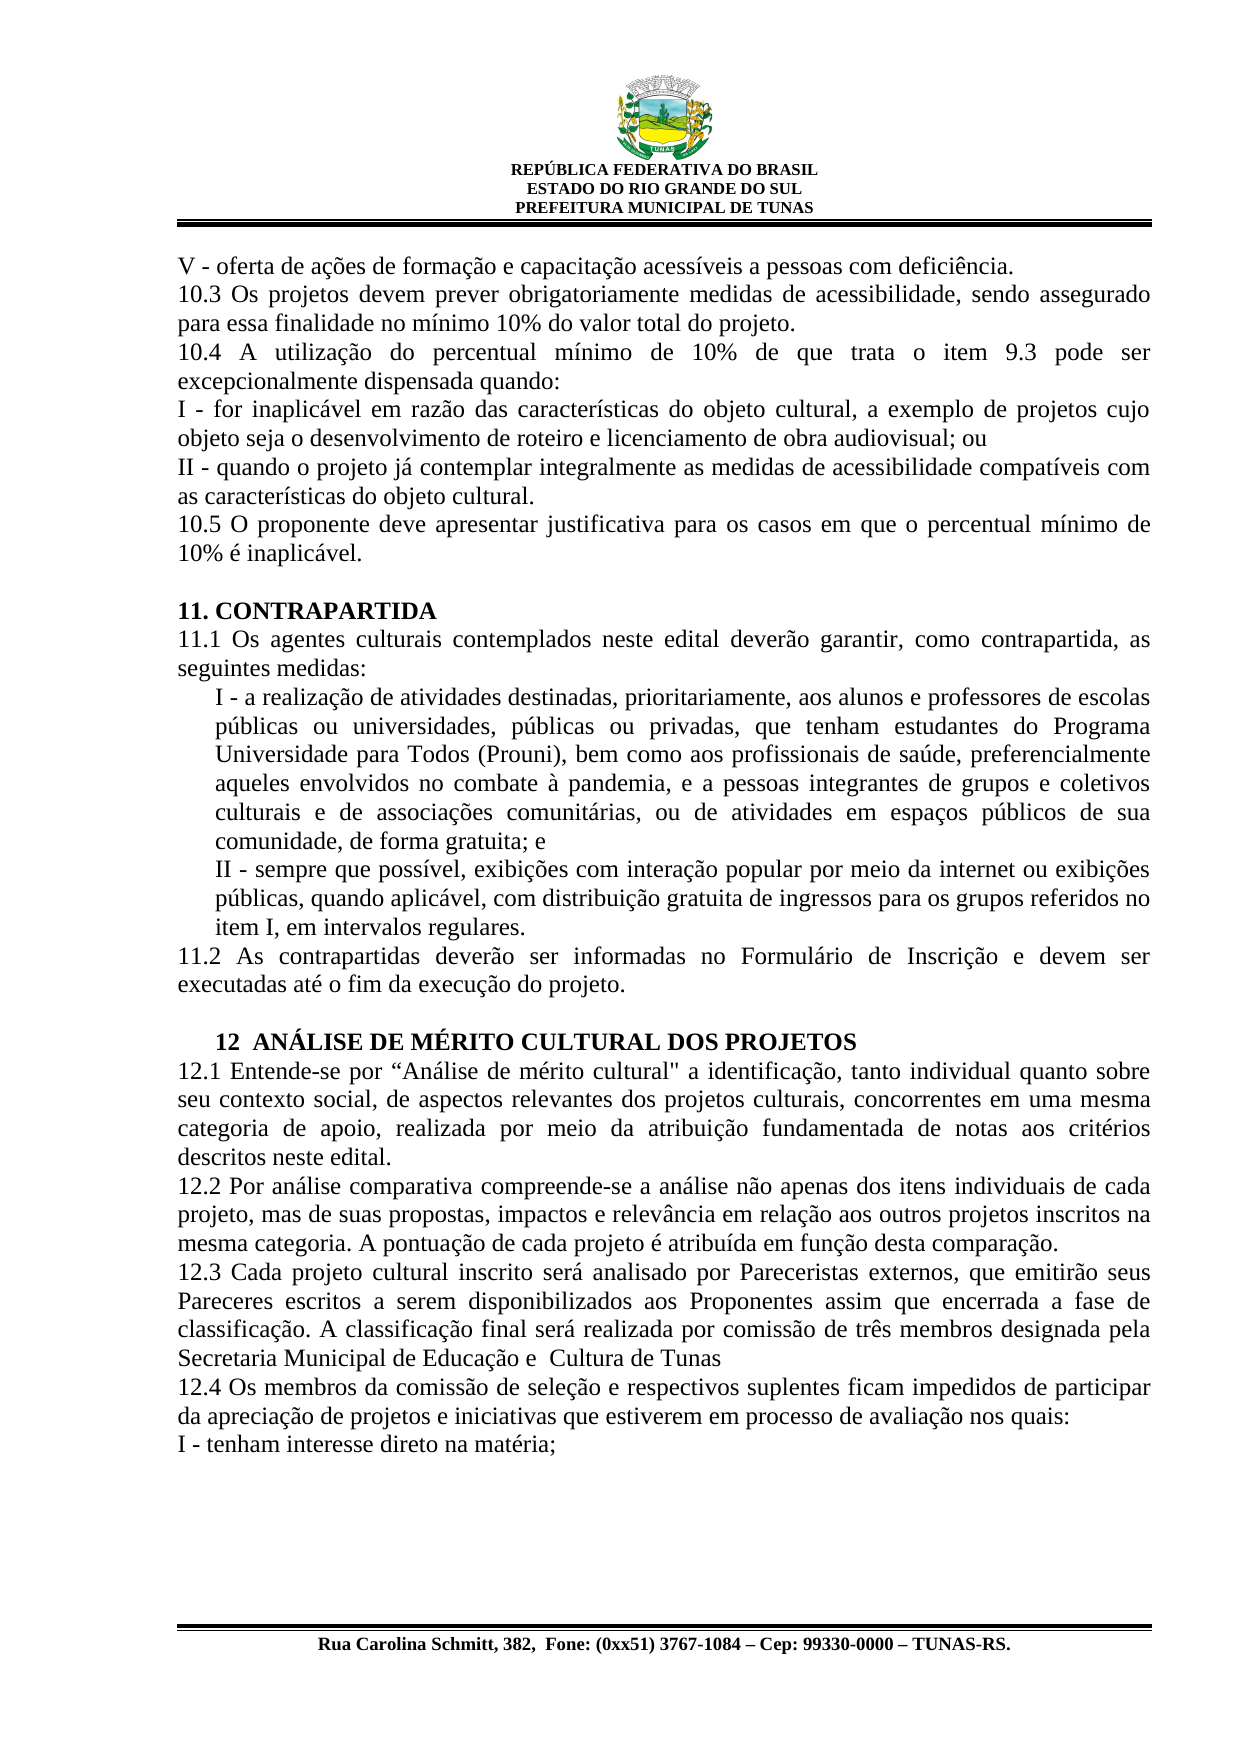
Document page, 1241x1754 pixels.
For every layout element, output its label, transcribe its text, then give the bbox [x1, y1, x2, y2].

text 10.5 O proponente deve apresentar justificativa para os casos em que o percentual mínimo de 10% é inaplicável. [177, 509, 1152, 567]
text 10.4 A utilização do percentual mínimo de 10% de que trata o item 9.3 pode ser excepcionalmente dispensada quando: [177, 337, 1152, 394]
picture [616, 75, 713, 160]
text I - tenham interesse direto na matéria; [177, 1429, 1152, 1458]
text I - a realização de atividades destinadas, prioritariamente, aos alunos e professores de escolas públicas ou universidades, públicas ou privadas, que tenham estudantes do Programa Universidade para Todos (Prouni), bem como aos profissionais de saúde, preferencialmente aqueles envolvidos no combate à pandemia, e a pessoas integrantes de grupos e coletivos culturais e de associações comunitárias, ou de atividades em espaços públicos de sua comunidade, de forma gratuita; e [215, 682, 1152, 854]
text 12.3 Cada projeto cultural inscrito será analisado por Pareceristas externos, que emitirão seus Pareceres escritos a serem disponibilizados aos Proponentes assim que encerrada a fase de classificação. A classificação final será realizada por comissão de três membros designada pela Secretaria Municipal de Educação e Cultura de Tunas [177, 1257, 1152, 1372]
text II - sempre que possível, exibições com interação popular por meio da internet ou exibições públicas, quando aplicável, com distribuição gratuita de ingressos para os grupos referidos no item I, em intervalos regulares. [215, 854, 1152, 941]
list ANÁLISE DE MÉRITO CULTURAL DOS PROJETOS [215, 1027, 1152, 1056]
list CONTRAPARTIDA [177, 596, 1152, 624]
text 11.2 As contrapartidas deverão ser informadas no Formulário de Inscrição e devem ser executadas até o fim da execução do projeto. [177, 941, 1152, 998]
text II - quando o projeto já contemplar integralmente as medidas de acessibilidade compatíveis com as características do objeto cultural. [177, 452, 1152, 509]
text 12.1 Entende-se por “Análise de mérito cultural" a identificação, tanto individual quanto sobre seu contexto social, de aspectos relevantes dos projetos culturais, concorrentes em uma mesma categoria de apoio, realizada por meio da atribuição fundamentada de notas aos critérios descritos neste edital. [177, 1056, 1152, 1171]
text 10.3 Os projetos devem prever obrigatoriamente medidas de acessibilidade, sendo assegurado para essa finalidade no mínimo 10% do valor total do projeto. [177, 279, 1152, 337]
text V - oferta de ações de formação e capacitação acessíveis a pessoas com deficiência. [177, 251, 1152, 279]
text 12.4 Os membros da comissão de seleção e respectivos suplentes ficam impedidos de participar da apreciação de projetos e iniciativas que estiverem em processo de avaliação nos quais: [177, 1372, 1152, 1429]
text 11.1 Os agentes culturais contemplados neste edital deverão garantir, como contrapartida, as seguintes medidas: [177, 624, 1152, 682]
text I - for inaplicável em razão das características do objeto cultural, a exemplo de projetos cujo objeto seja o desenvolvimento de roteiro e licenciamento de obra audiovisual; ou [177, 394, 1152, 452]
text 12.2 Por análise comparativa compreende-se a análise não apenas dos itens individuais de cada projeto, mas de suas propostas, impactos e relevância em relação aos outros projetos inscritos na mesma categoria. A pontuação de cada projeto é atribuída em função desta comparação. [177, 1171, 1152, 1257]
